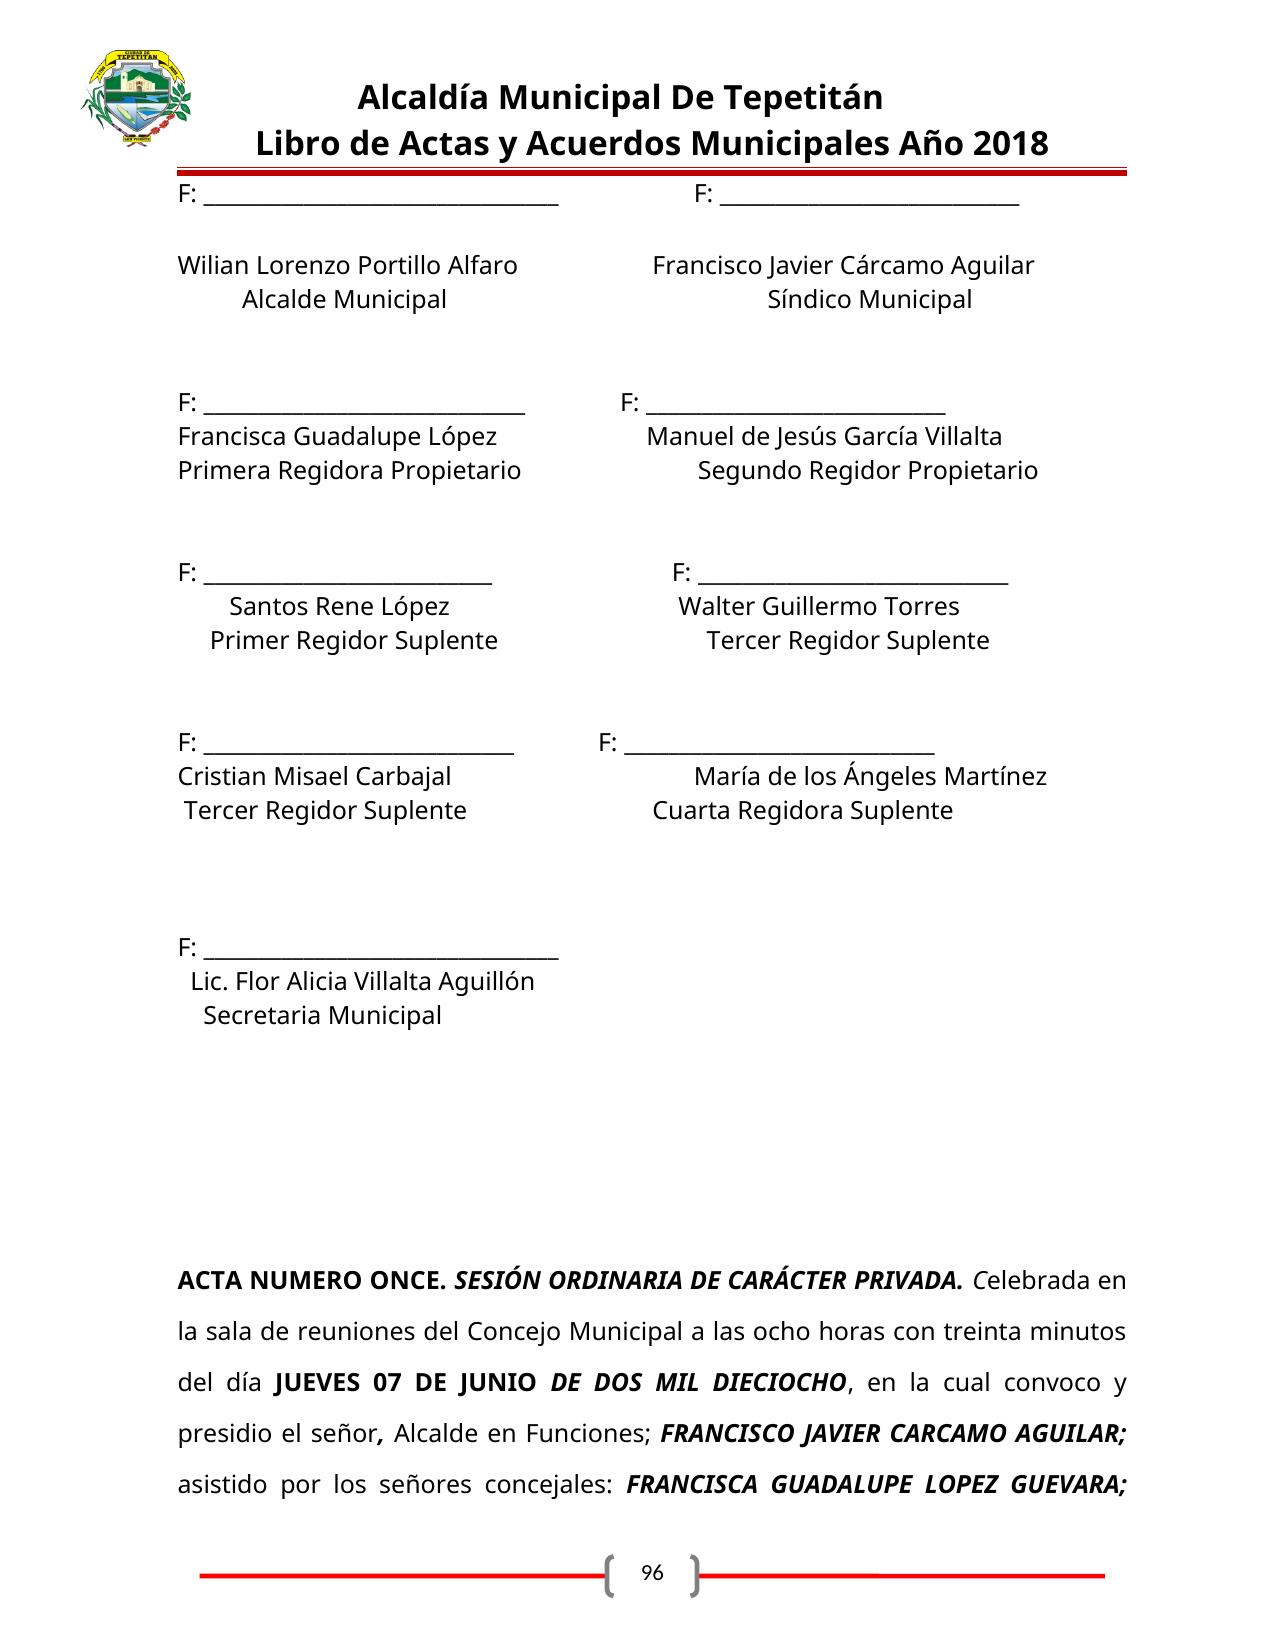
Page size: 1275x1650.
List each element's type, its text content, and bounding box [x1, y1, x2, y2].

text Primer Regidor Suplente Tercer Regidor Suplente [177, 623, 1127, 657]
text Francisca Guadalupe López Manuel de Jesús García Villalta [177, 418, 1127, 452]
text Tercer Regidor Suplente Cuarta Regidora Suplente [177, 793, 1127, 827]
text F: __________________________ F: ____________________________ [177, 554, 1127, 589]
text Lic. Flor Alicia Villalta Aguillón [177, 963, 1127, 997]
text Alcalde Municipal Síndico Municipal [177, 282, 1127, 316]
text Secretaria Municipal [177, 997, 1127, 1031]
text F: _____________________________ F: ___________________________ [177, 384, 1127, 418]
picture [79, 50, 191, 147]
text Wilian Lorenzo Portillo Alfaro Francisco Javier Cárcamo Aguilar [177, 248, 1127, 282]
text F: ____________________________ F: ____________________________ [177, 725, 1127, 759]
text Santos Rene López Walter Guillermo Torres [177, 589, 1127, 623]
text Cristian Misael Carbajal María de los Ángeles Martínez [177, 759, 1127, 793]
text F: ________________________________ [177, 929, 1127, 963]
text F: ________________________________ F: ___________________________ [177, 176, 1127, 210]
text Primera Regidora Propietario Segundo Regidor Propietario [177, 452, 1127, 486]
